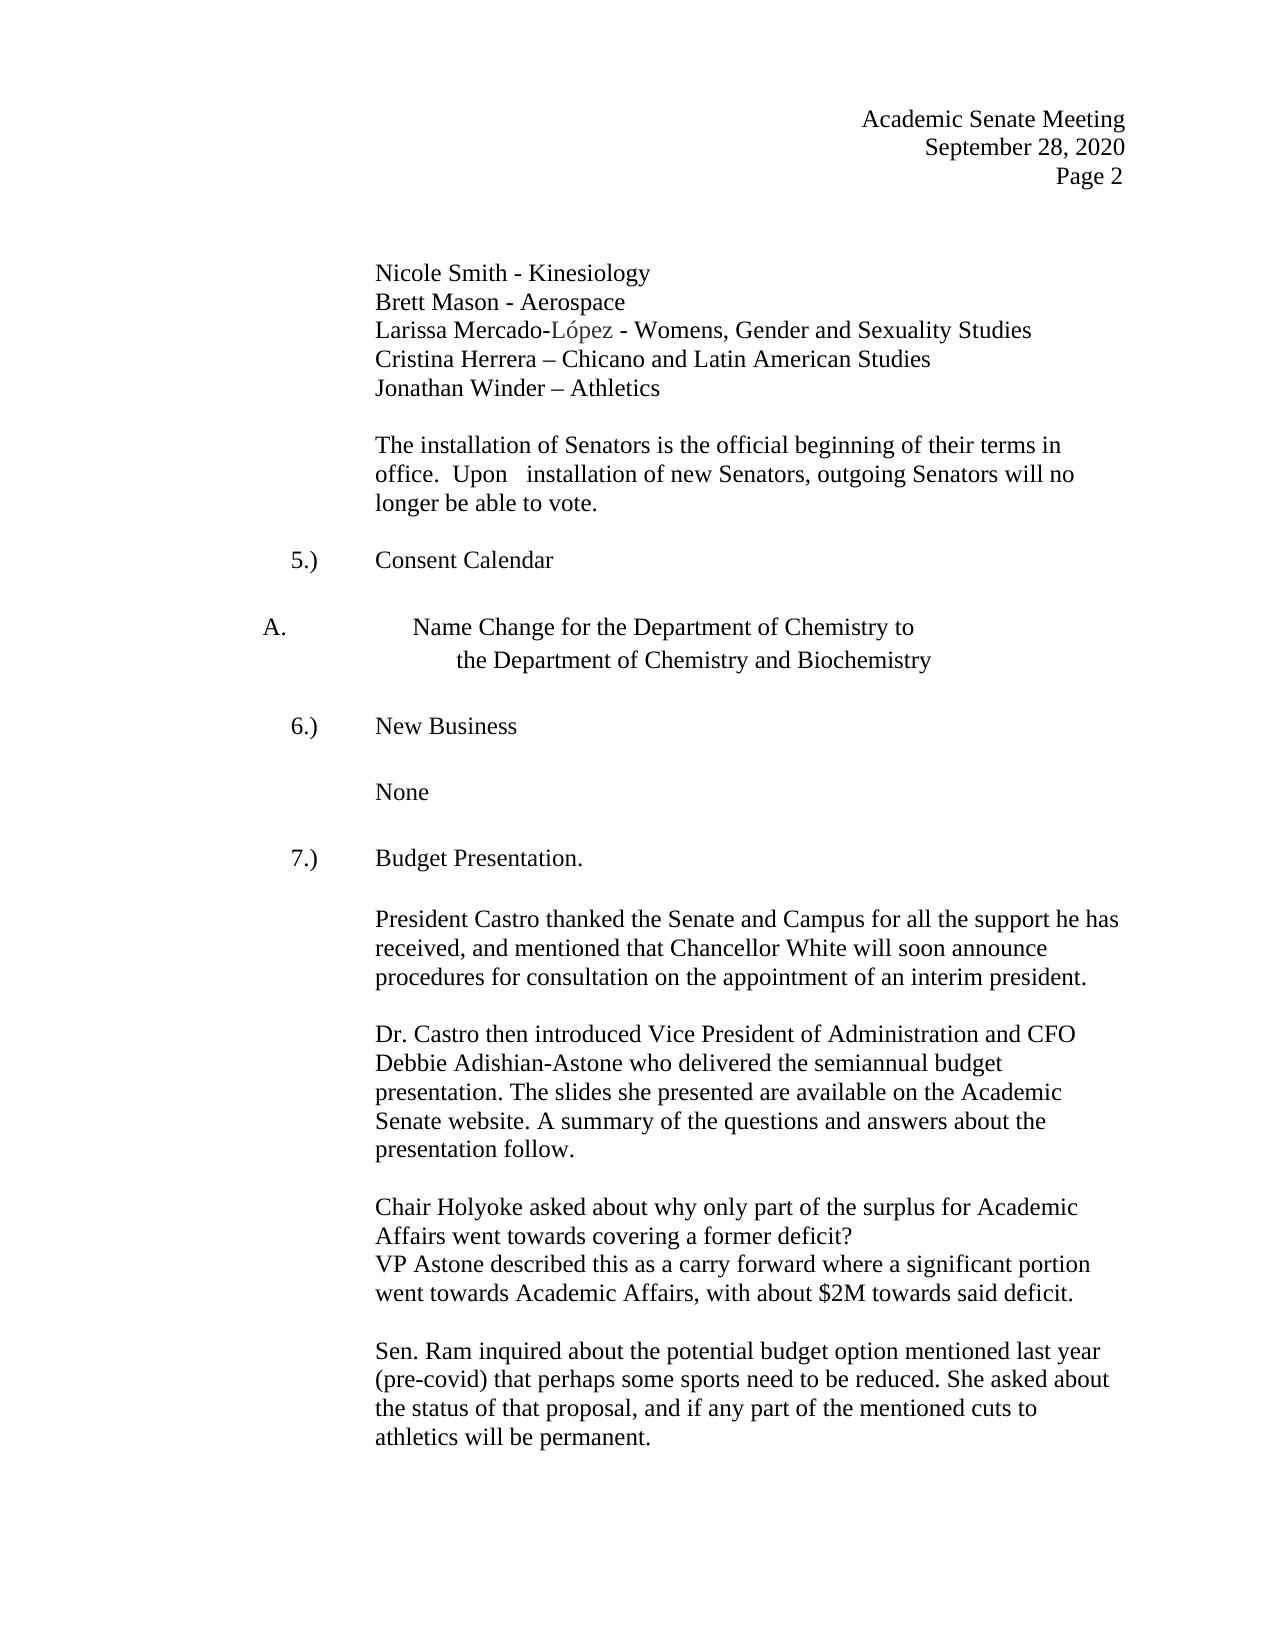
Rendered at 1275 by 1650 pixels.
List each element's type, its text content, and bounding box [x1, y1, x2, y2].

text Larissa Mercado-López - Womens, Gender and Sexuality Studies [375, 316, 551, 344]
text Brett Mason - Aerospace [300, 287, 1125, 316]
list Consent Calendar [291, 546, 1125, 574]
list Budget Presentation. [291, 843, 1125, 872]
text Dr. Castro then introduced Vice President of Administration and CFO Debbie Adishian-Astone who delivered the semiannual budget presentation. The slides she presented are available on the Academic Senate website. A summary of the questions and answers about the presentation follow. [375, 1019, 1125, 1163]
list New Business [291, 711, 1125, 739]
list Name Change for the Department of Chemistry to [225, 612, 1125, 640]
text Nicole Smith - Kinesiology [375, 258, 1125, 287]
text Cristina Herrera – Chicano and Latin American Studies [300, 344, 1125, 373]
text President Castro thanked the Senate and Campus for all the support he has received, and mentioned that Chancellor White will soon announce procedures for consultation on the appointment of an interim president. [375, 904, 1125, 991]
text Jonathan Winder – Athletics [300, 373, 1125, 402]
text Chair Holyoke asked about why only part of the surplus for Academic Affairs went towards covering a former deficit? [375, 1192, 1125, 1249]
list the Department of Chemistry and Biochemistry [412, 645, 1125, 673]
text The installation of Senators is the official beginning of their terms in office. Upon installation of new Senators, outgoing Senators will no longer be able to vote. [375, 431, 1125, 517]
text Sen. Ram inquired about the potential budget option mentioned last year (pre-covid) that perhaps some sports need to be reduced. She asked about the status of that proposal, and if any part of the mentioned cuts to athletics will be permanent. [375, 1336, 1125, 1451]
text VP Astone described this as a carry forward where a significant portion went towards Academic Affairs, with about $2M towards said deficit. [375, 1249, 1125, 1307]
list None [366, 777, 1125, 806]
text Larissa Mercado-López - Womens, Gender and Sexuality Studies [613, 316, 1125, 344]
